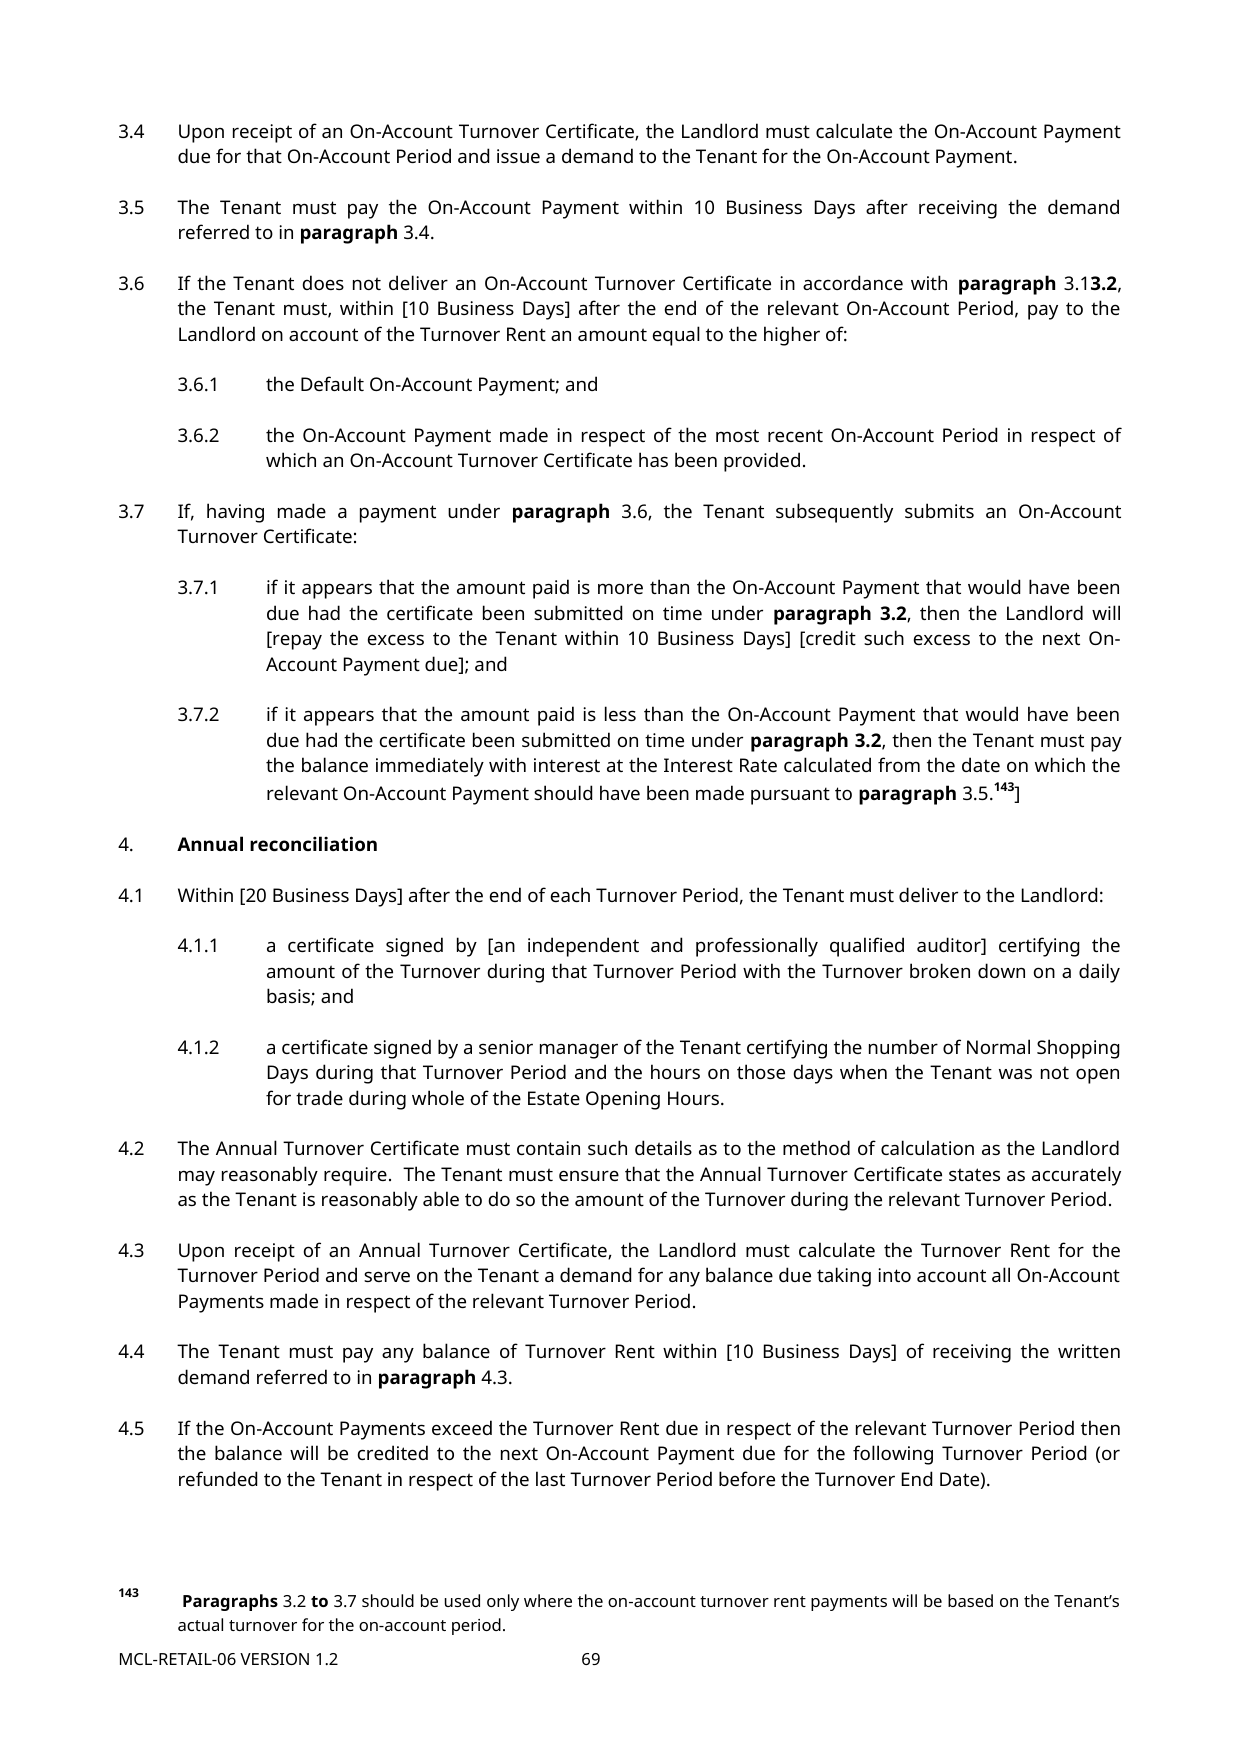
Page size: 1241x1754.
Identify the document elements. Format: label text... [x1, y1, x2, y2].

text the On-Account Payment made in respect of the most recent On-Account Period in respect of which an On-Account Turnover Certificate has been provided. [177, 422, 1122, 473]
text If the Tenant does not deliver an On-Account Turnover Certificate in accordance with paragraph 3.13.2, the Tenant must, within [10 Business Days] after the end of the relevant On-Account Period, pay to the Landlord on account of the Turnover Rent an amount equal to the higher of: [118, 270, 1122, 347]
text a certificate signed by [an independent and professionally qualified auditor] certifying the amount of the Turnover during that Turnover Period with the Turnover broken down on a daily basis; and [177, 932, 1122, 1009]
text If, having made a payment under paragraph 3.6, the Tenant subsequently submits an On-Account Turnover Certificate: [118, 498, 1122, 549]
text If the On-Account Payments exceed the Turnover Rent due in respect of the relevant Turnover Period then the balance will be credited to the next On-Account Payment due for the following Turnover Period (or refunded to the Tenant in respect of the last Turnover Period before the Turnover End Date). [118, 1415, 1122, 1491]
text Annual reconciliation [118, 831, 1122, 857]
text Within [20 Business Days] after the end of each Turnover Period, the Tenant must deliver to the Landlord: [118, 882, 1122, 907]
text if it appears that the amount paid is less than the On-Account Payment that would have been due had the certificate been submitted on time under paragraph 3.2, then the Tenant must pay the balance immediately with interest at the Interest Rate calculated from the date on which the relevant On-Account Payment should have been made pursuant to paragraph 3.5.] [177, 701, 1122, 806]
text the Default On-Account Payment; and [177, 372, 1122, 397]
text Upon receipt of an Annual Turnover Certificate, the Landlord must calculate the Turnover Rent for the Turnover Period and serve on the Tenant a demand for any balance due taking into account all On-Account Payments made in respect of the relevant Turnover Period. [118, 1237, 1122, 1314]
text if it appears that the amount paid is more than the On-Account Payment that would have been due had the certificate been submitted on time under paragraph 3.2, then the Landlord will [repay the excess to the Tenant within 10 Business Days] [credit such excess to the next On-Account Payment due]; and [177, 574, 1122, 676]
text The Tenant must pay any balance of Turnover Rent within [10 Business Days] of receiving the written demand referred to in paragraph 4.3. [118, 1339, 1122, 1390]
text a certificate signed by a senior manager of the Tenant certifying the number of Normal Shopping Days during that Turnover Period and the hours on those days when the Tenant was not open for trade during whole of the Estate Opening Hours. [177, 1034, 1122, 1111]
text The Tenant must pay the On-Account Payment within 10 Business Days after receiving the demand referred to in paragraph 3.4. [118, 194, 1122, 245]
text Upon receipt of an On-Account Turnover Certificate, the Landlord must calculate the On-Account Payment due for that On-Account Period and issue a demand to the Tenant for the On-Account Payment. [118, 118, 1122, 169]
text The Annual Turnover Certificate must contain such details as to the method of calculation as the Landlord may reasonably require. The Tenant must ensure that the Annual Turnover Certificate states as accurately as the Tenant is reasonably able to do so the amount of the Turnover during the relevant Turnover Period. [118, 1136, 1122, 1212]
